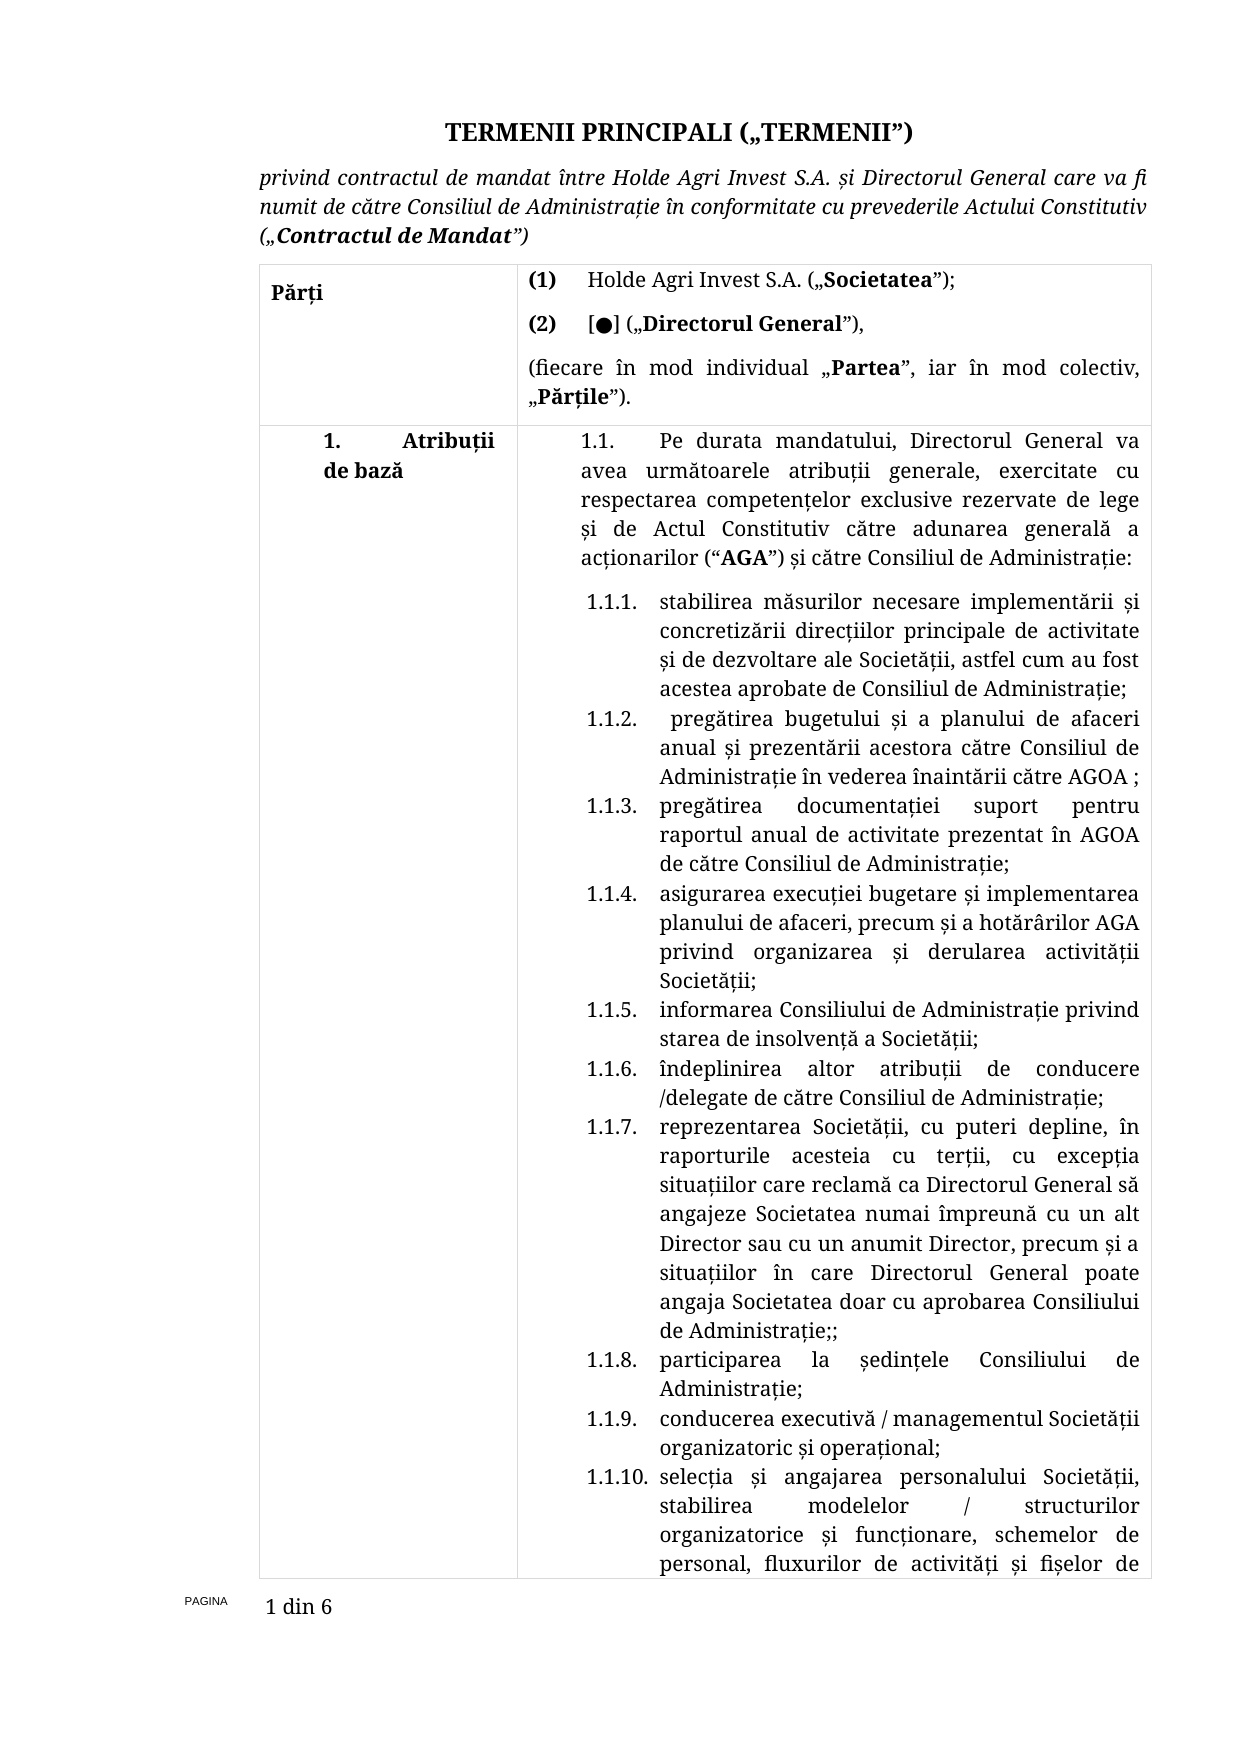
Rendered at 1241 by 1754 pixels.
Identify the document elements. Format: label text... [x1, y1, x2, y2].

table_cell Atribuții de bază [260, 426, 517, 1578]
text privind contractul de mandat între Holde Agri Invest S.A. și Directorul General care va fi numit de către Consiliul de Administrație în conformitate cu prevederile Actului Constitutiv („Contractul de Mandat”) [259, 162, 1152, 249]
table_header Părți [260, 265, 517, 425]
table_header Holde Agri Invest S.A. („Societatea”); [●] („Directorul General”), (fiecare în mod individual „Partea”, iar în mod colectiv, „Părțile”). [518, 265, 1151, 425]
title termeniI principali („Termenii”) [207, 118, 1152, 147]
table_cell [518, 426, 1151, 1578]
